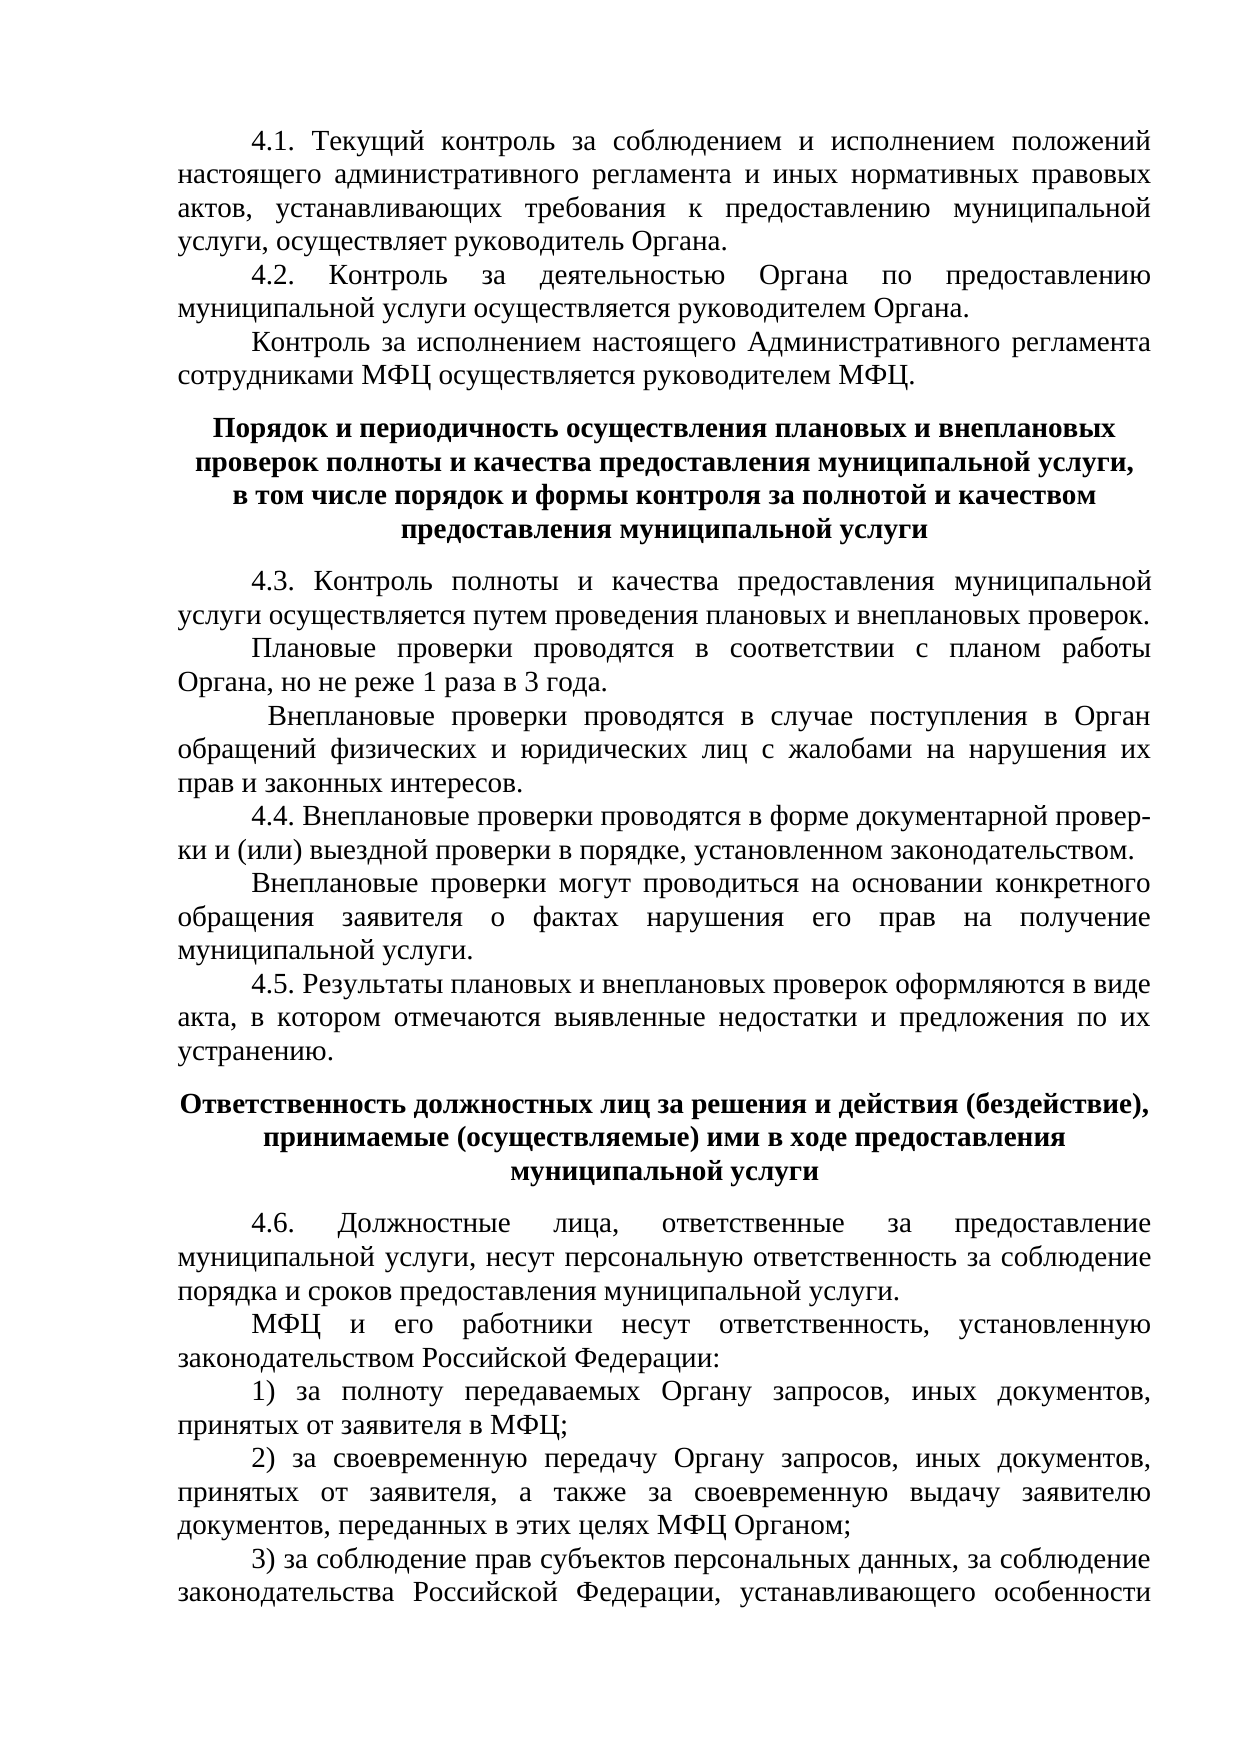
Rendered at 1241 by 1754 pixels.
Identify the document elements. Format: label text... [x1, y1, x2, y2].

text 1) за полноту передаваемых Органу запросов, иных документов, принятых от заявителя в МФЦ; [177, 1373, 1152, 1440]
text в том числе порядок и формы контроля за полнотой и качеством предоставления муниципальной услуги [177, 477, 1152, 544]
text 2) за своевременную передачу Органу запросов, иных документов, принятых от заявителя, а также за своевременную выдачу заявителю документов, переданных в этих целях МФЦ Органом; [177, 1440, 1152, 1541]
text 4.6. Должностные лица, ответственные за предоставление муниципальной услуги, несут персональную ответственность за соблюдение порядка и сроков предоставления муниципальной услуги. [177, 1206, 1152, 1306]
text Порядок и периодичность осуществления плановых и внеплановых проверок полноты и качества предоставления муниципальной услуги, [177, 410, 1152, 477]
text МФЦ и его работники несут ответственность, установленную законодательством Российской Федерации: [177, 1306, 1152, 1373]
text 4.3. Контроль полноты и качества предоставления муниципальной услуги осуществляется путем проведения плановых и внеплановых проверок. [177, 563, 1152, 631]
text Плановые проверки проводятся в соответствии с планом работы Органа, но не реже 1 раза в 3 года. [177, 631, 1152, 698]
text Внеплановые проверки проводятся в случае поступления в Орган обращений физических и юридических лиц с жалобами на нарушения их прав и законных интересов. [177, 698, 1152, 798]
text 4.2. Контроль за деятельностью Органа по предоставлению муниципальной услуги осуществляется руководителем Органа. [177, 257, 1152, 324]
text 4.1. Текущий контроль за соблюдением и исполнением положений настоящего административного регламента и иных нормативных правовых актов, устанавливающих требования к предоставлению муниципальной услуги, осуществляет руководитель Органа. [177, 123, 1152, 257]
text Контроль за исполнением настоящего Административного регламента сотрудниками МФЦ осуществляется руководителем МФЦ. [177, 324, 1152, 391]
text Ответственность должностных лиц за решения и действия (бездействие), принимаемые (осуществляемые) ими в ходе предоставления муниципальной услуги [177, 1086, 1152, 1186]
text Внеплановые проверки могут проводиться на основании конкретного обращения заявителя о фактах нарушения его прав на получение муниципальной услуги. [177, 865, 1152, 966]
text 4.5. Результаты плановых и внеплановых проверок оформляются в виде акта, в котором отмечаются выявленные недостатки и предложения по их устранению. [177, 966, 1152, 1067]
text 4.4. Внеплановые проверки проводятся в форме документарной провер-ки и (или) выездной проверки в порядке, установленном законодательством. [177, 798, 1152, 865]
